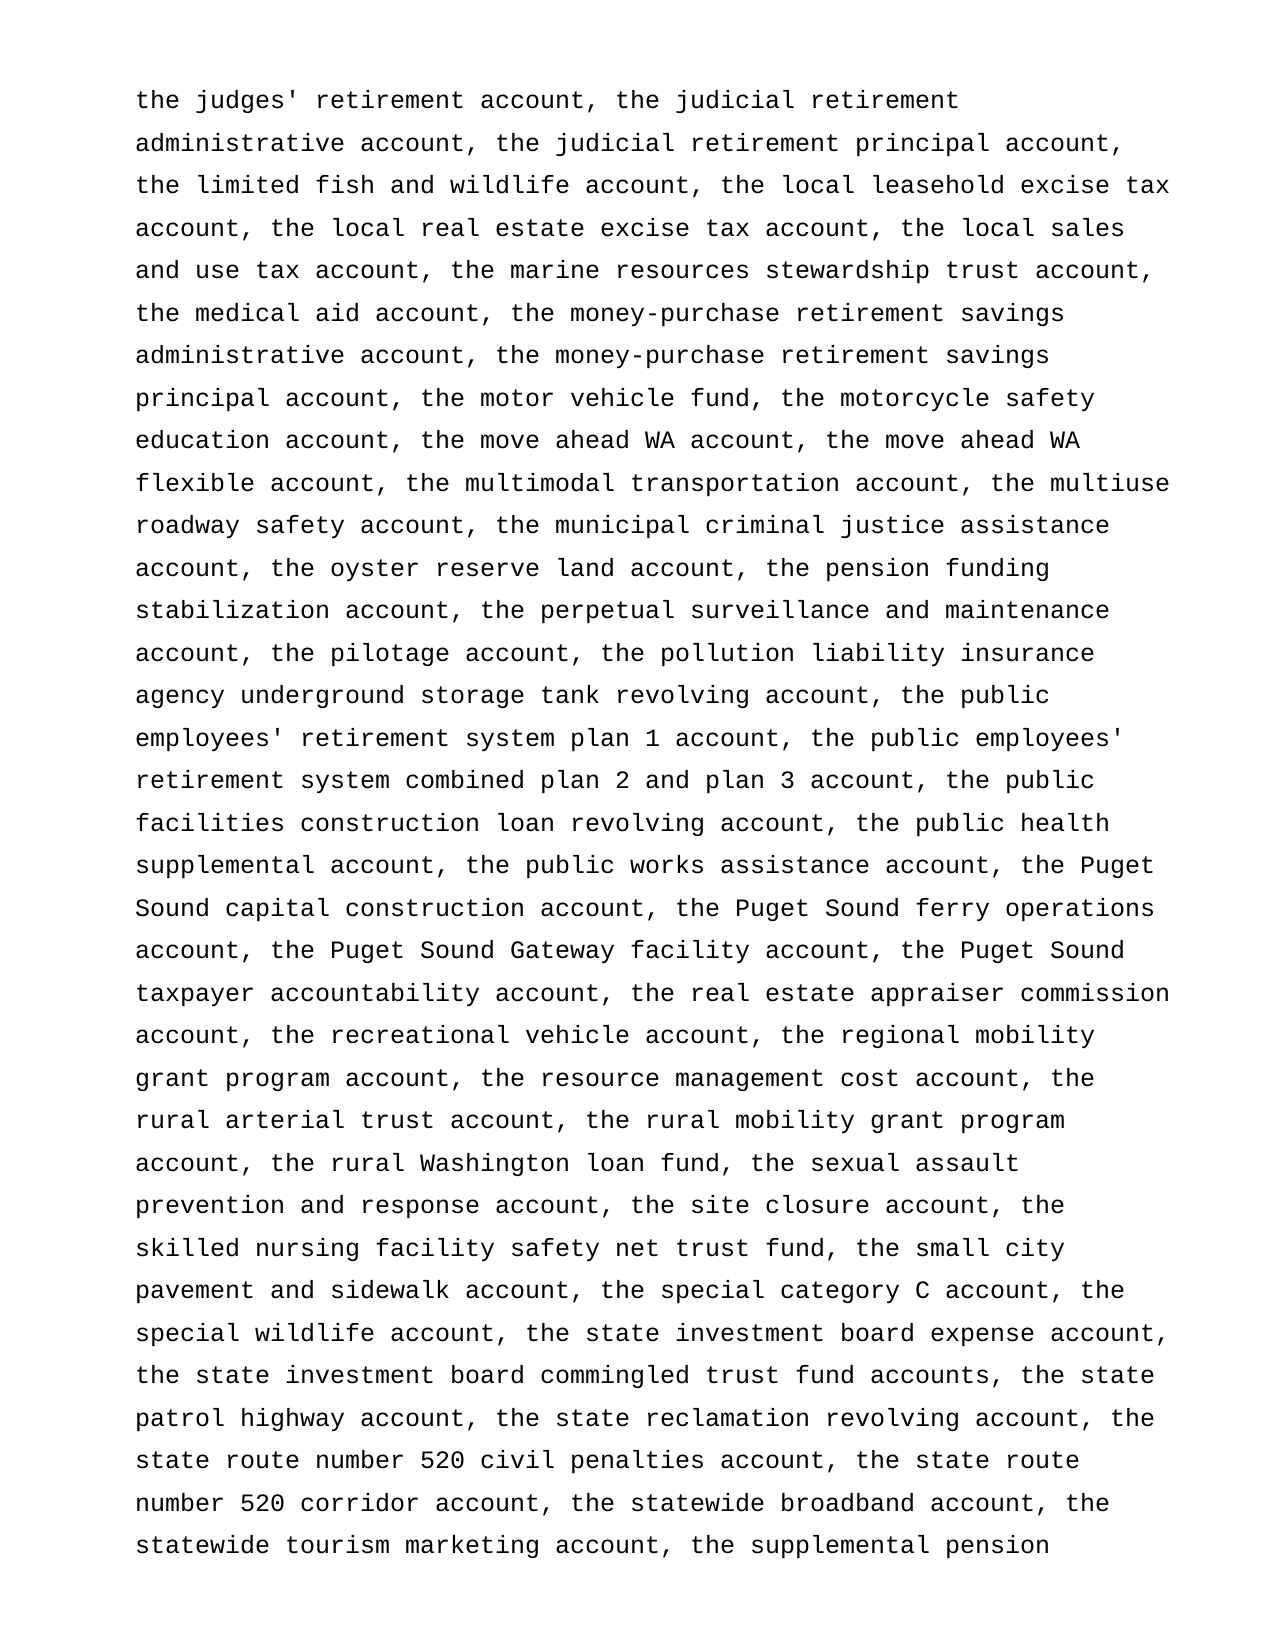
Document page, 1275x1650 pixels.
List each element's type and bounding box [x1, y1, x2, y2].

text [135, 75, 1170, 1562]
